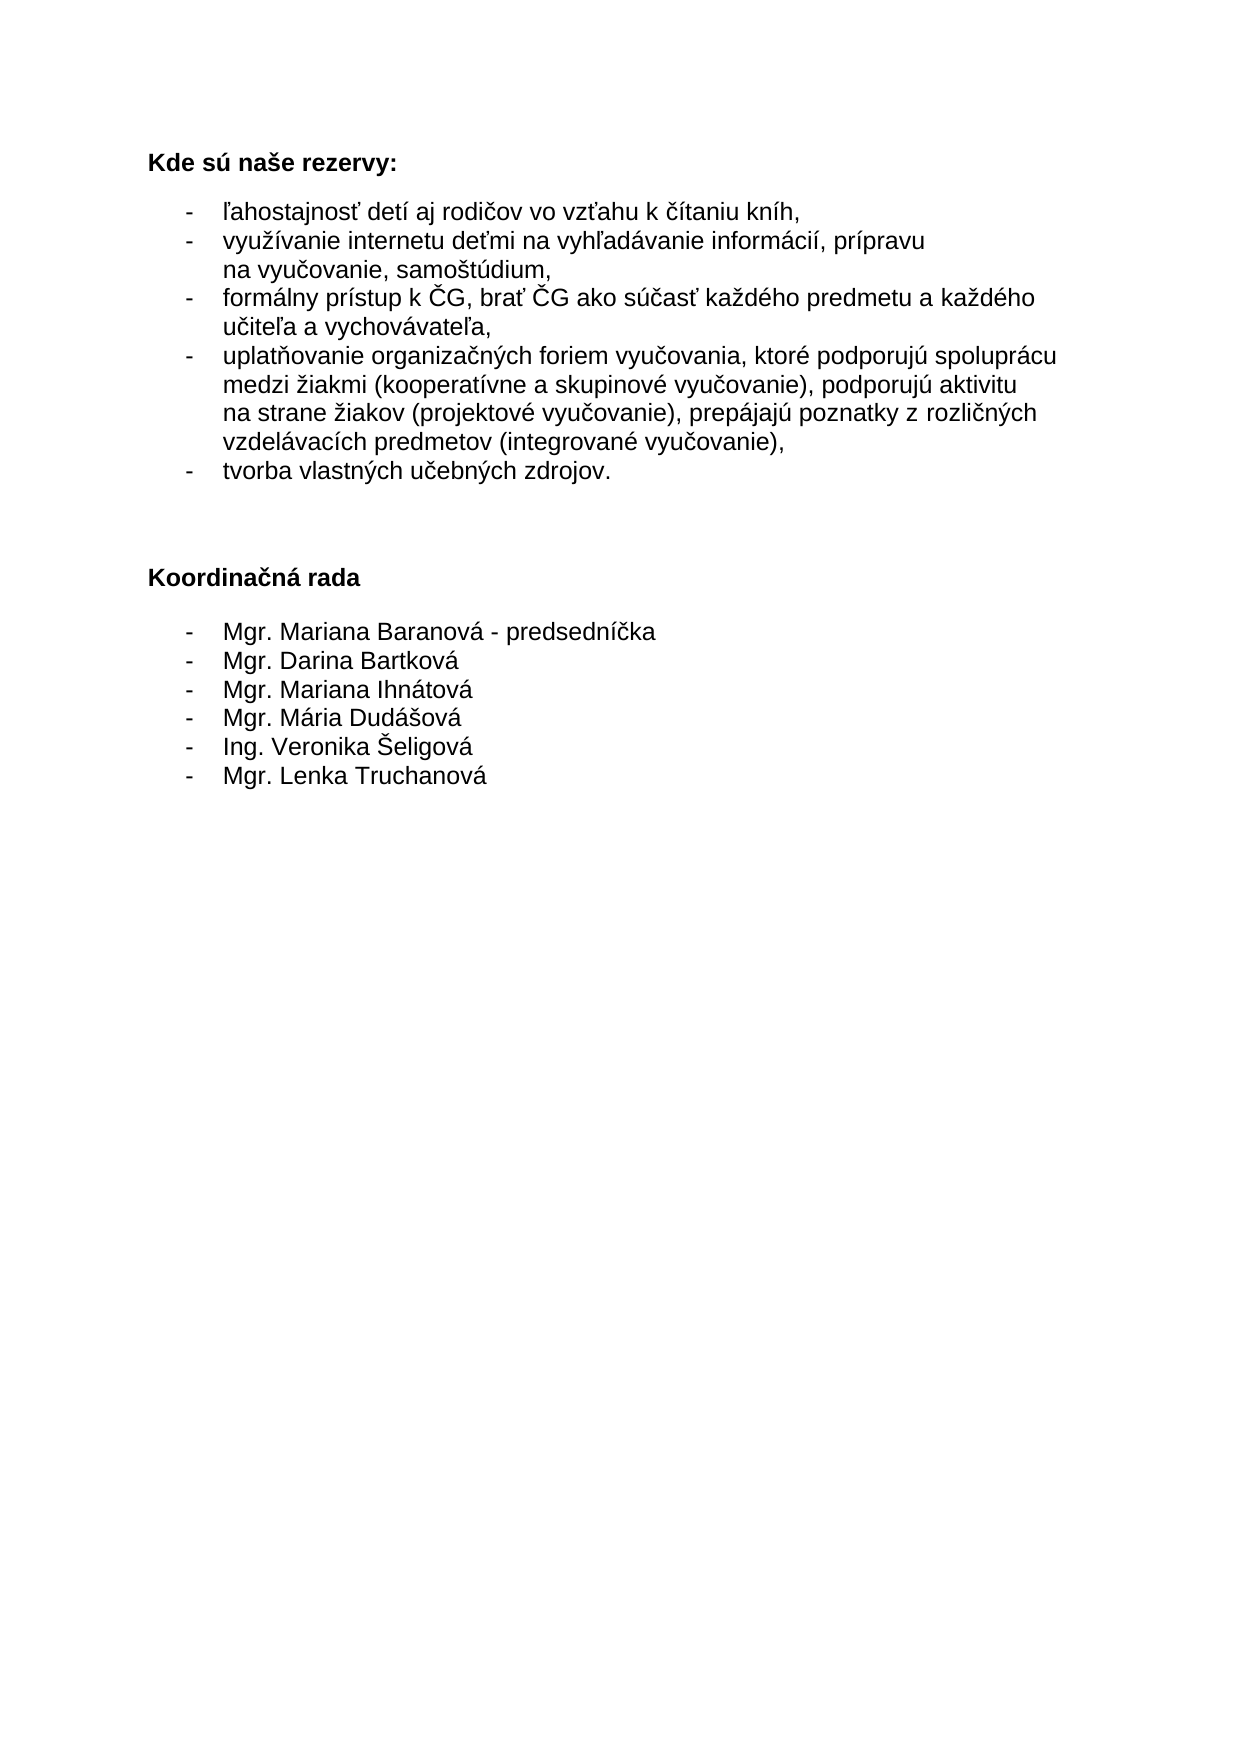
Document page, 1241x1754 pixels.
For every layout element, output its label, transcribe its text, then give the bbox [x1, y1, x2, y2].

list Ing. Veronika Šeligová [185, 732, 1093, 761]
text Koordinačná rada [148, 563, 1093, 592]
list využívanie internetu deťmi na vyhľadávanie informácií, prípravu na vyučovanie, samoštúdium, [185, 226, 1093, 283]
list Mgr. Mária Dudášová [185, 703, 1093, 732]
list Mgr. Mariana Ihnátová [185, 675, 1093, 703]
list formálny prístup k ČG, brať ČG ako súčasť každého predmetu a každého učiteľa a vychovávateľa, [185, 283, 1093, 341]
text Kde sú naše rezervy: [148, 148, 1093, 176]
list Mgr. Darina Bartková [185, 646, 1093, 675]
list tvorba vlastných učebných zdrojov. [185, 456, 1093, 485]
list uplatňovanie organizačných foriem vyučovania, ktoré podporujú spoluprácu medzi žiakmi (kooperatívne a skupinové vyučovanie), podporujú aktivitu na strane žiakov (projektové vyučovanie), prepájajú poznatky z rozličných vzdelávacích predmetov (integrované vyučovanie), [185, 341, 1093, 456]
list Mgr. Lenka Truchanová [185, 761, 1093, 790]
list Mgr. Mariana Baranová - predsedníčka [185, 617, 1093, 646]
list ľahostajnosť detí aj rodičov vo vzťahu k čítaniu kníh, [185, 197, 1093, 226]
